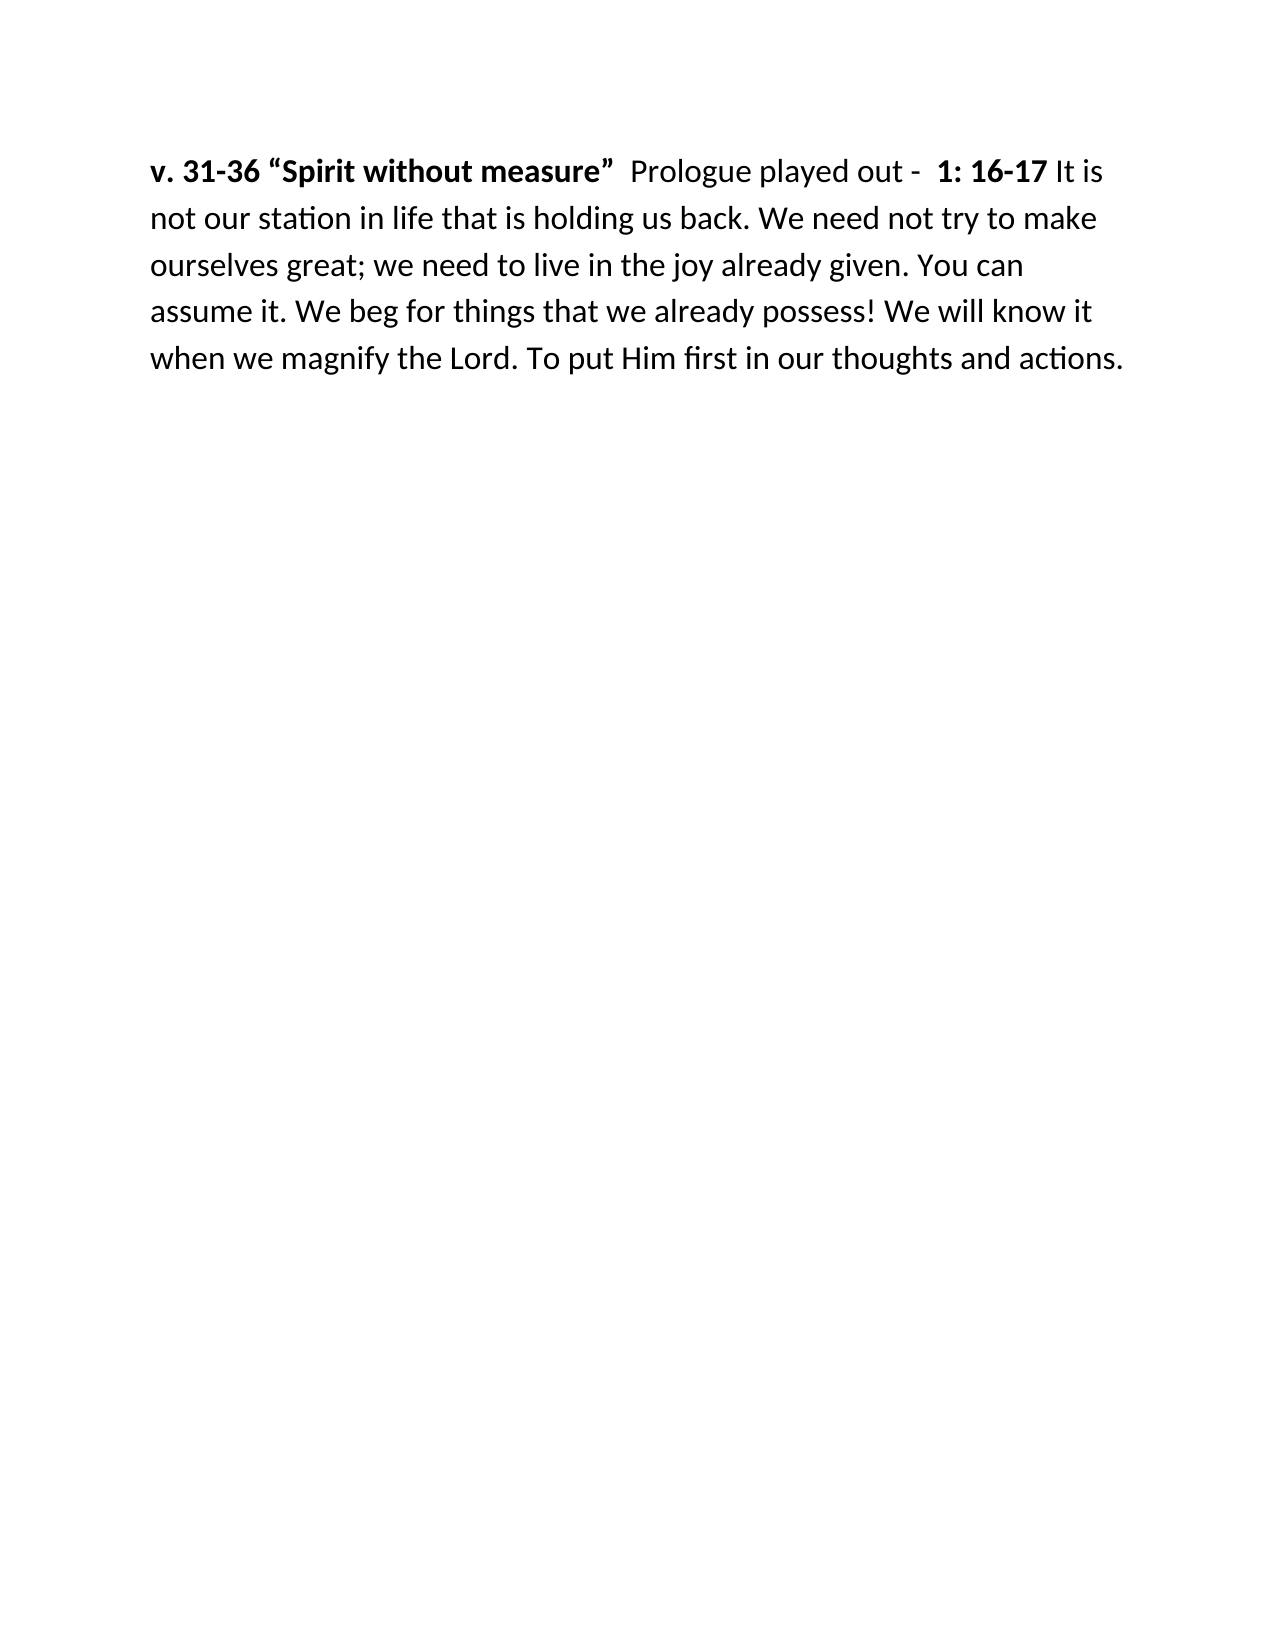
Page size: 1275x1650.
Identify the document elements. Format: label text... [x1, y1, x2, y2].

text v. 31-36 “Spirit without measure” Prologue played out - 1: 16-17 It is not our station in life that is holding us back. We need not try to make ourselves great; we need to live in the joy already given. You can assume it. We beg for things that we already possess! We will know it when we magnify the Lord. To put Him first in our thoughts and actions. [150, 150, 1125, 378]
